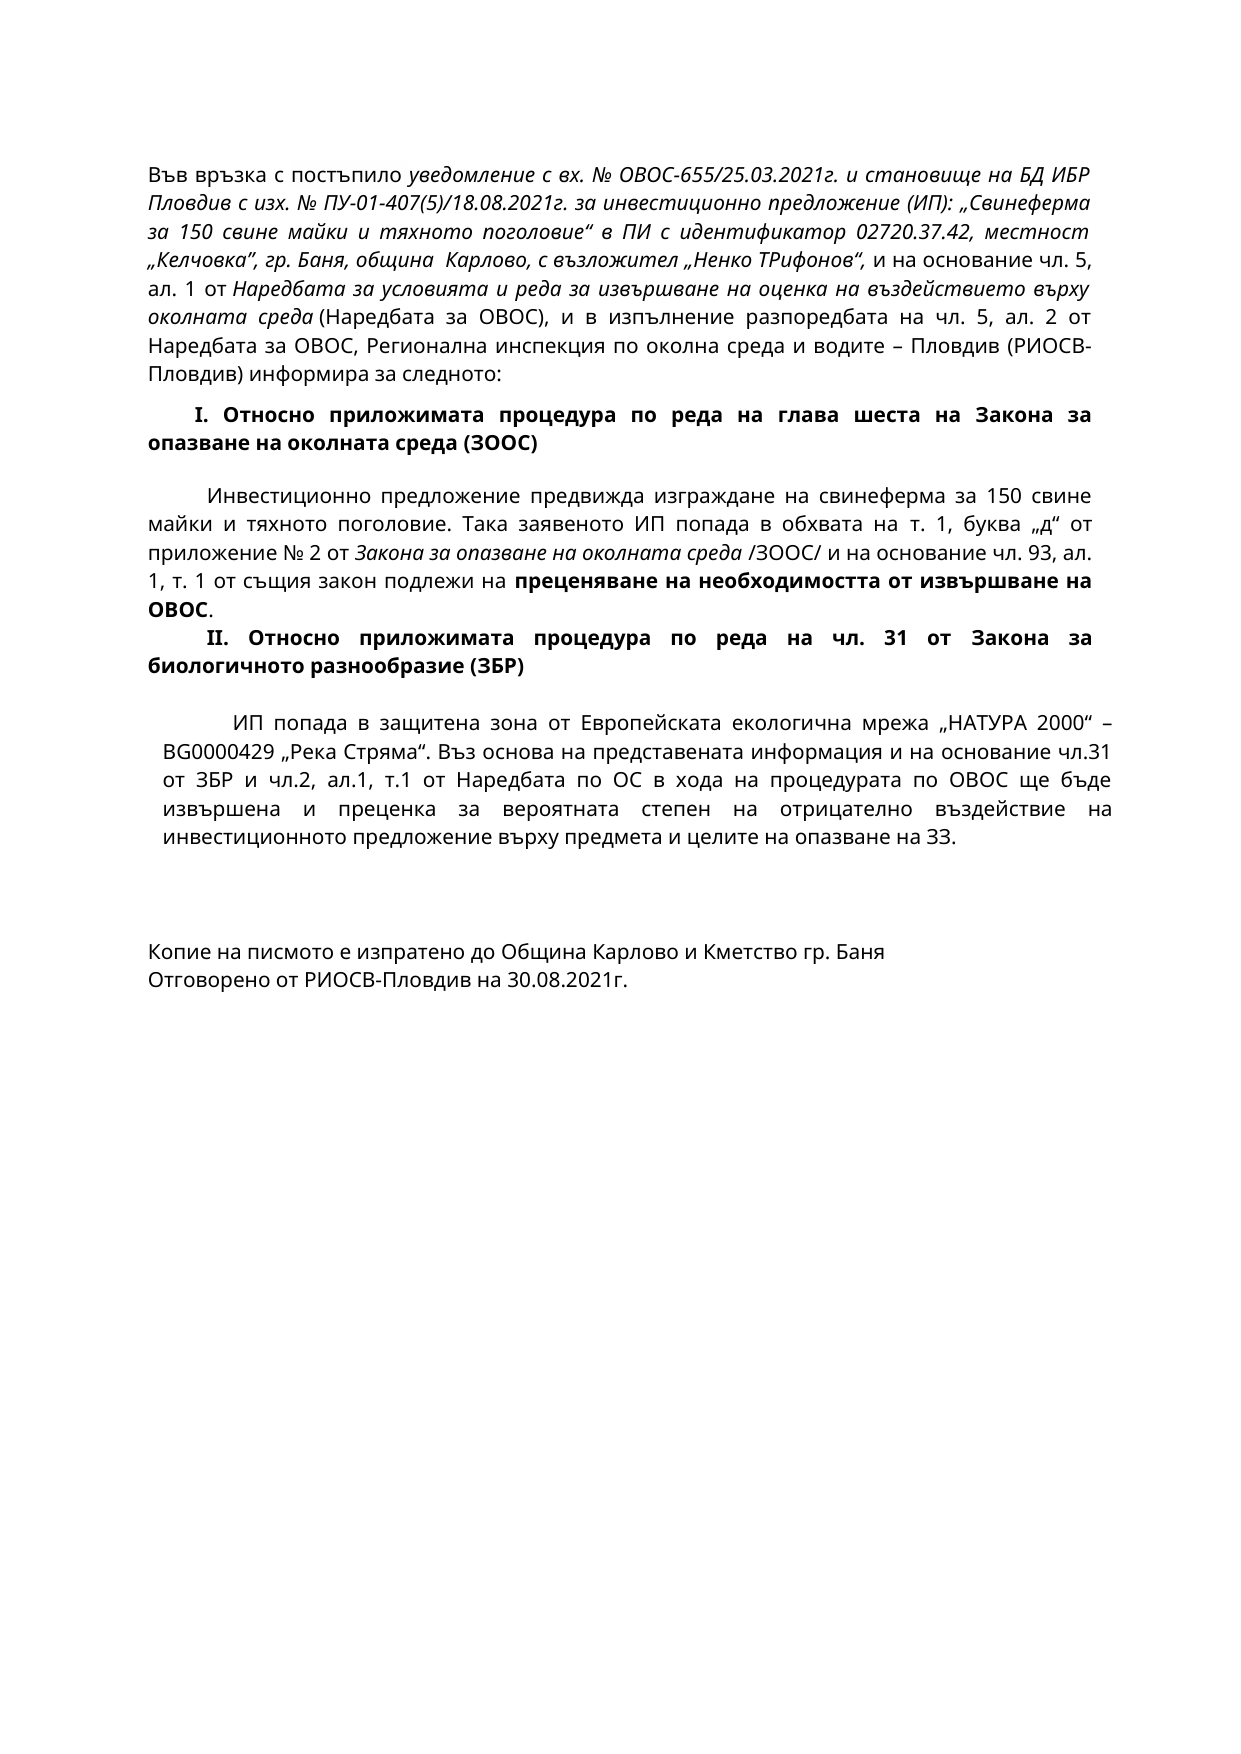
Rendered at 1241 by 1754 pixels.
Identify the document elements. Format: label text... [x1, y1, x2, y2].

text ИП попада в защитена зона от Европейската екологична мрежа „НАТУРА 2000“ – BG0000429 „Река Стряма“. Въз основа на представената информация и на основание чл.31 от ЗБР и чл.2, ал.1, т.1 от Наредбата по ОС в хода на процедурата по ОВОС ще бъде извършена и преценка за вероятната степен на отрицателно въздействие на инвестиционното предложение върху предмета и целите на опазване на ЗЗ. [162, 708, 1113, 851]
text Отговорено от РИОСВ-Пловдив на 30.08.2021г. [148, 965, 1093, 994]
text Копие на писмото е изпратено до Община Карлово и Кметство гр. Баня [148, 937, 1093, 965]
text Във връзка с постъпило уведомление с вх. № ОВОС-655/25.03.2021г. и становище на БД ИБР Пловдив с изх. № ПУ-01-407(5)/18.08.2021г. за инвестиционно предложение (ИП): „Свинеферма за 150 свине майки и тяхното поголовие“ в ПИ с идентификатор 02720.37.42, местност „Келчовка”, гр. Баня, община Карлово, с възложител „Ненко ТРифонов“, и на основание чл. 5, ал. 1 от Наредбата за условията и реда за извършване на оценка на въздействието върху околната среда (Наредбата за ОВОС), и в изпълнение разпоредбата на чл. 5, ал. 2 от Наредбата за ОВОС, Регионална инспекция по околна среда и водите – Пловдив (РИОСВ-Пловдив) информира за следното: [148, 160, 1093, 388]
text Инвестиционно предложение предвижда изграждане на свинеферма за 150 свине майки и тяхното поголовие. Така заявеното ИП попада в обхвата на т. 1, буква „д“ от приложение № 2 от Закона за опазване на околната среда /ЗООС/ и на основание чл. 93, ал. 1, т. 1 от същия закон подлежи на преценяване на необходимостта от извършване на ОВОС. [148, 481, 1093, 623]
text ІІ. Относно приложимата процедура по реда на чл. 31 от Закона за биологичното разнообразие (ЗБР) [148, 623, 1093, 680]
text І. Относно приложимата процедура по реда на глава шеста на Закона за опазване на околната среда (ЗООС) [148, 400, 1093, 457]
